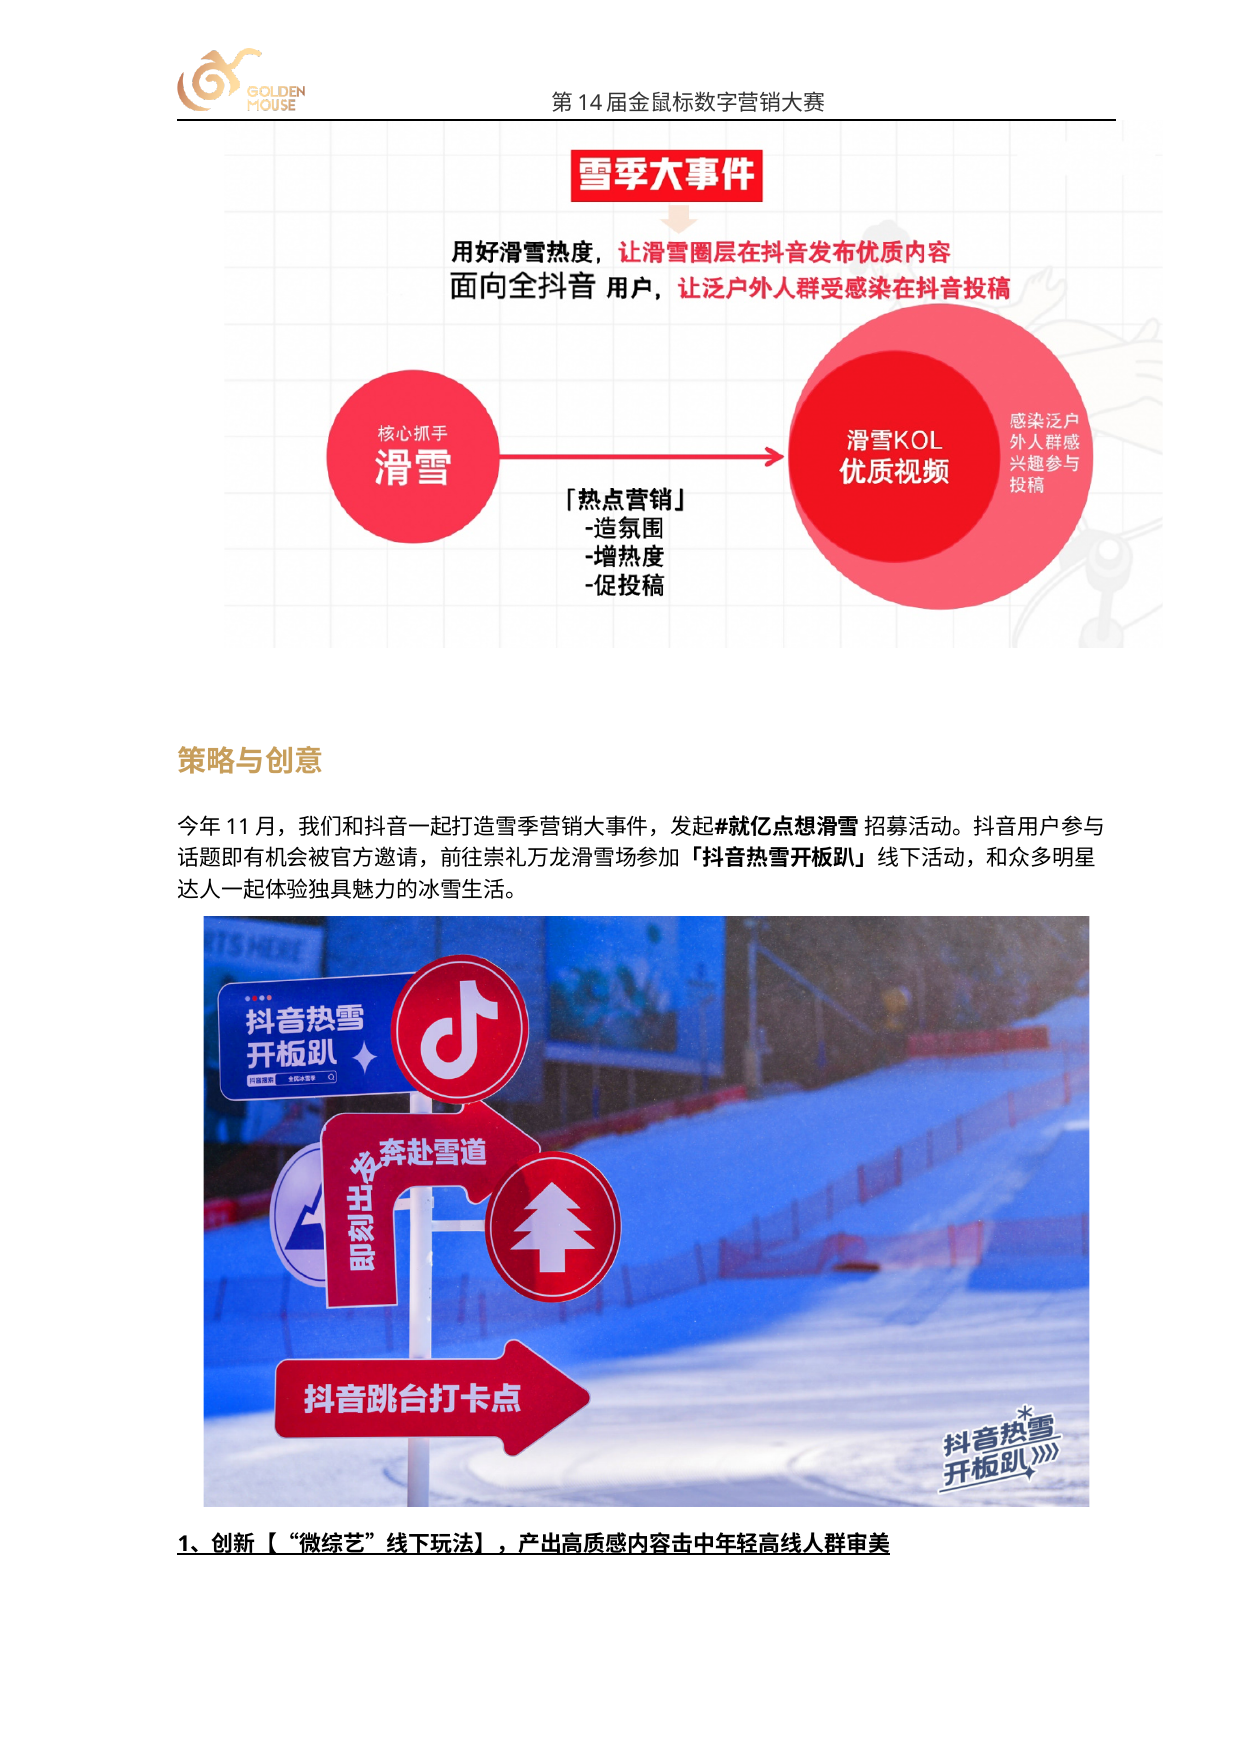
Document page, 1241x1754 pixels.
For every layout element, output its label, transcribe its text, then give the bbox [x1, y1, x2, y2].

text 今年11月，我们和抖音一起打造雪季营销大事件，发起#就亿点想滑雪 招募活动。抖音用户参与话题即有机会被官方邀请，前往崇礼万龙滑雪场参加「抖音热雪开板趴」线下活动，和众多明星达人一起体验独具魅力的冰雪生活。 [177, 809, 1116, 904]
picture [224, 120, 1163, 648]
picture [177, 48, 305, 111]
picture [203, 916, 1090, 1507]
text 1、创新【“微综艺”线下玩法】，产出高质感内容击中年轻高线人群审美 [177, 1526, 1116, 1558]
text 策略与创意 [177, 737, 1116, 779]
